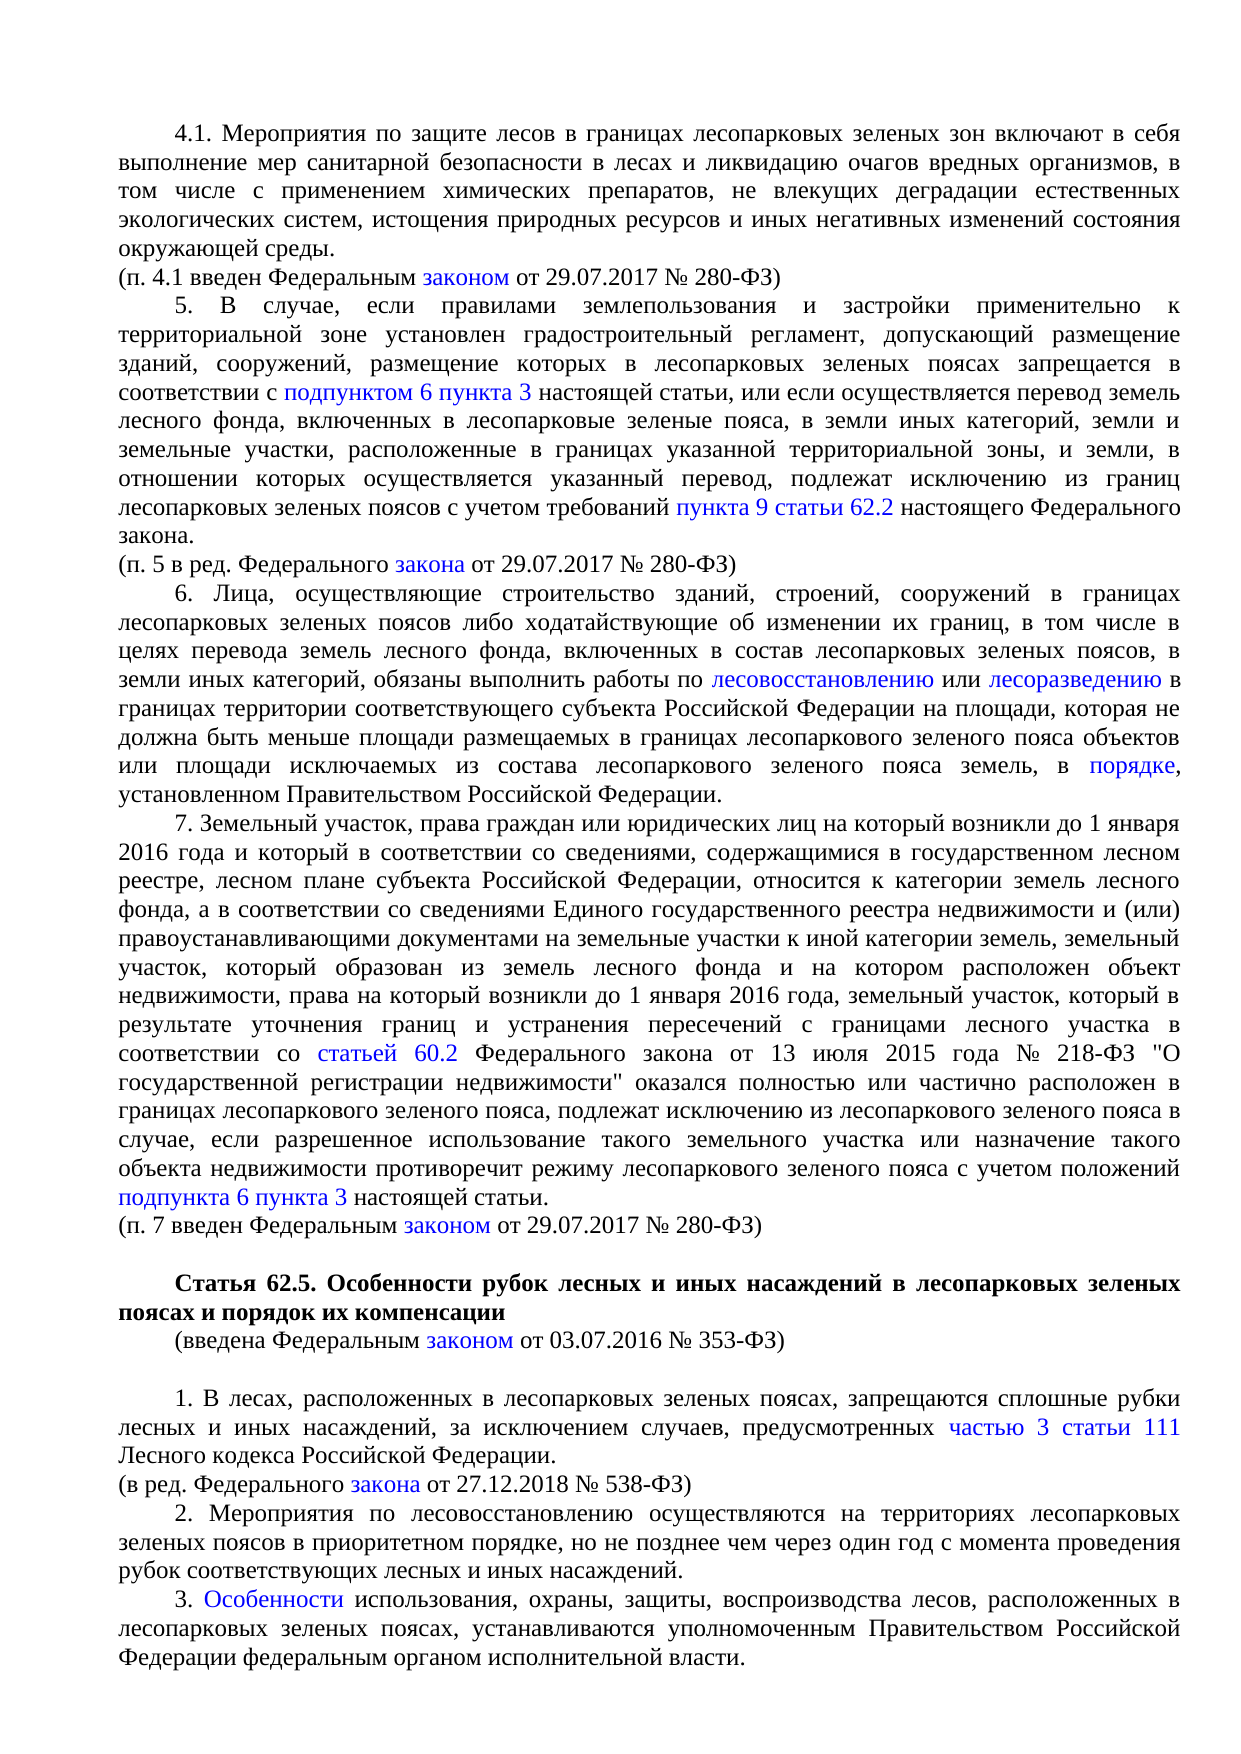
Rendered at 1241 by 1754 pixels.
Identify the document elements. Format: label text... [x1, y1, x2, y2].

text 1. В лесах, расположенных в лесопарковых зеленых поясах, запрещаются сплошные рубки лесных и иных насаждений, за исключением случаев, предусмотренных частью 3 статьи 111 Лесного кодекса Российской Федерации. [118, 1383, 1181, 1469]
text Статья 62.5. Особенности рубок лесных и иных насаждений в лесопарковых зеленых поясах и порядок их компенсации [118, 1268, 1181, 1326]
text 5. В случае, если правилами землепользования и застройки применительно к территориальной зоне установлен градостроительный регламент, допускающий размещение зданий, сооружений, размещение которых в лесопарковых зеленых поясах запрещается в соответствии с подпунктом 6 пункта 3 настоящей статьи, или если осуществляется перевод земель лесного фонда, включенных в лесопарковые зеленые пояса, в земли иных категорий, земли и земельные участки, расположенные в границах указанной территориальной зоны, и земли, в отношении которых осуществляется указанный перевод, подлежат исключению из границ лесопарковых зеленых поясов с учетом требований пункта 9 статьи 62.2 настоящего Федерального закона. [118, 291, 1181, 549]
text (п. 4.1 введен Федеральным законом от 29.07.2017 № 280-ФЗ) [118, 262, 1181, 291]
text 2. Мероприятия по лесовосстановлению осуществляются на территориях лесопарковых зеленых поясов в приоритетном порядке, но не позднее чем через один год с момента проведения рубок соответствующих лесных и иных насаждений. [118, 1498, 1181, 1584]
text (введена Федеральным законом от 03.07.2016 № 353-ФЗ) [118, 1326, 1181, 1354]
text 6. Лица, осуществляющие строительство зданий, строений, сооружений в границах лесопарковых зеленых поясов либо ходатайствующие об изменении их границ, в том числе в целях перевода земель лесного фонда, включенных в состав лесопарковых зеленых поясов, в земли иных категорий, обязаны выполнить работы по лесовосстановлению или лесоразведению в границах территории соответствующего субъекта Российской Федерации на площади, которая не должна быть меньше площади размещаемых в границах лесопаркового зеленого пояса объектов или площади исключаемых из состава лесопаркового зеленого пояса земель, в порядке, установленном Правительством Российской Федерации. [118, 578, 1181, 808]
text (в ред. Федерального закона от 27.12.2018 № 538-ФЗ) [118, 1469, 1181, 1498]
text (п. 7 введен Федеральным законом от 29.07.2017 № 280-ФЗ) [118, 1211, 1181, 1239]
text 7. Земельный участок, права граждан или юридических лиц на который возникли до 1 января 2016 года и который в соответствии со сведениями, содержащимися в государственном лесном реестре, лесном плане субъекта Российской Федерации, относится к категории земель лесного фонда, а в соответствии со сведениями Единого государственного реестра недвижимости и (или) правоустанавливающими документами на земельные участки к иной категории земель, земельный участок, который образован из земель лесного фонда и на котором расположен объект недвижимости, права на который возникли до 1 января 2016 года, земельный участок, который в результате уточнения границ и устранения пересечений с границами лесного участка в соответствии со статьей 60.2 Федерального закона от 13 июля 2015 года № 218-ФЗ "О государственной регистрации недвижимости" оказался полностью или частично расположен в границах лесопаркового зеленого пояса, подлежат исключению из лесопаркового зеленого пояса в случае, если разрешенное использование такого земельного участка или назначение такого объекта недвижимости противоречит режиму лесопаркового зеленого пояса с учетом положений подпункта 6 пункта 3 настоящей статьи. [118, 808, 1181, 1211]
text 4.1. Мероприятия по защите лесов в границах лесопарковых зеленых зон включают в себя выполнение мер санитарной безопасности в лесах и ликвидацию очагов вредных организмов, в том числе с применением химических препаратов, не влекущих деградации естественных экологических систем, истощения природных ресурсов и иных негативных изменений состояния окружающей среды. [118, 118, 1181, 262]
text (п. 5 в ред. Федерального закона от 29.07.2017 № 280-ФЗ) [118, 549, 1181, 578]
text 3. Особенности использования, охраны, защиты, воспроизводства лесов, расположенных в лесопарковых зеленых поясах, устанавливаются уполномоченным Правительством Российской Федерации федеральным органом исполнительной власти. [118, 1584, 1181, 1671]
